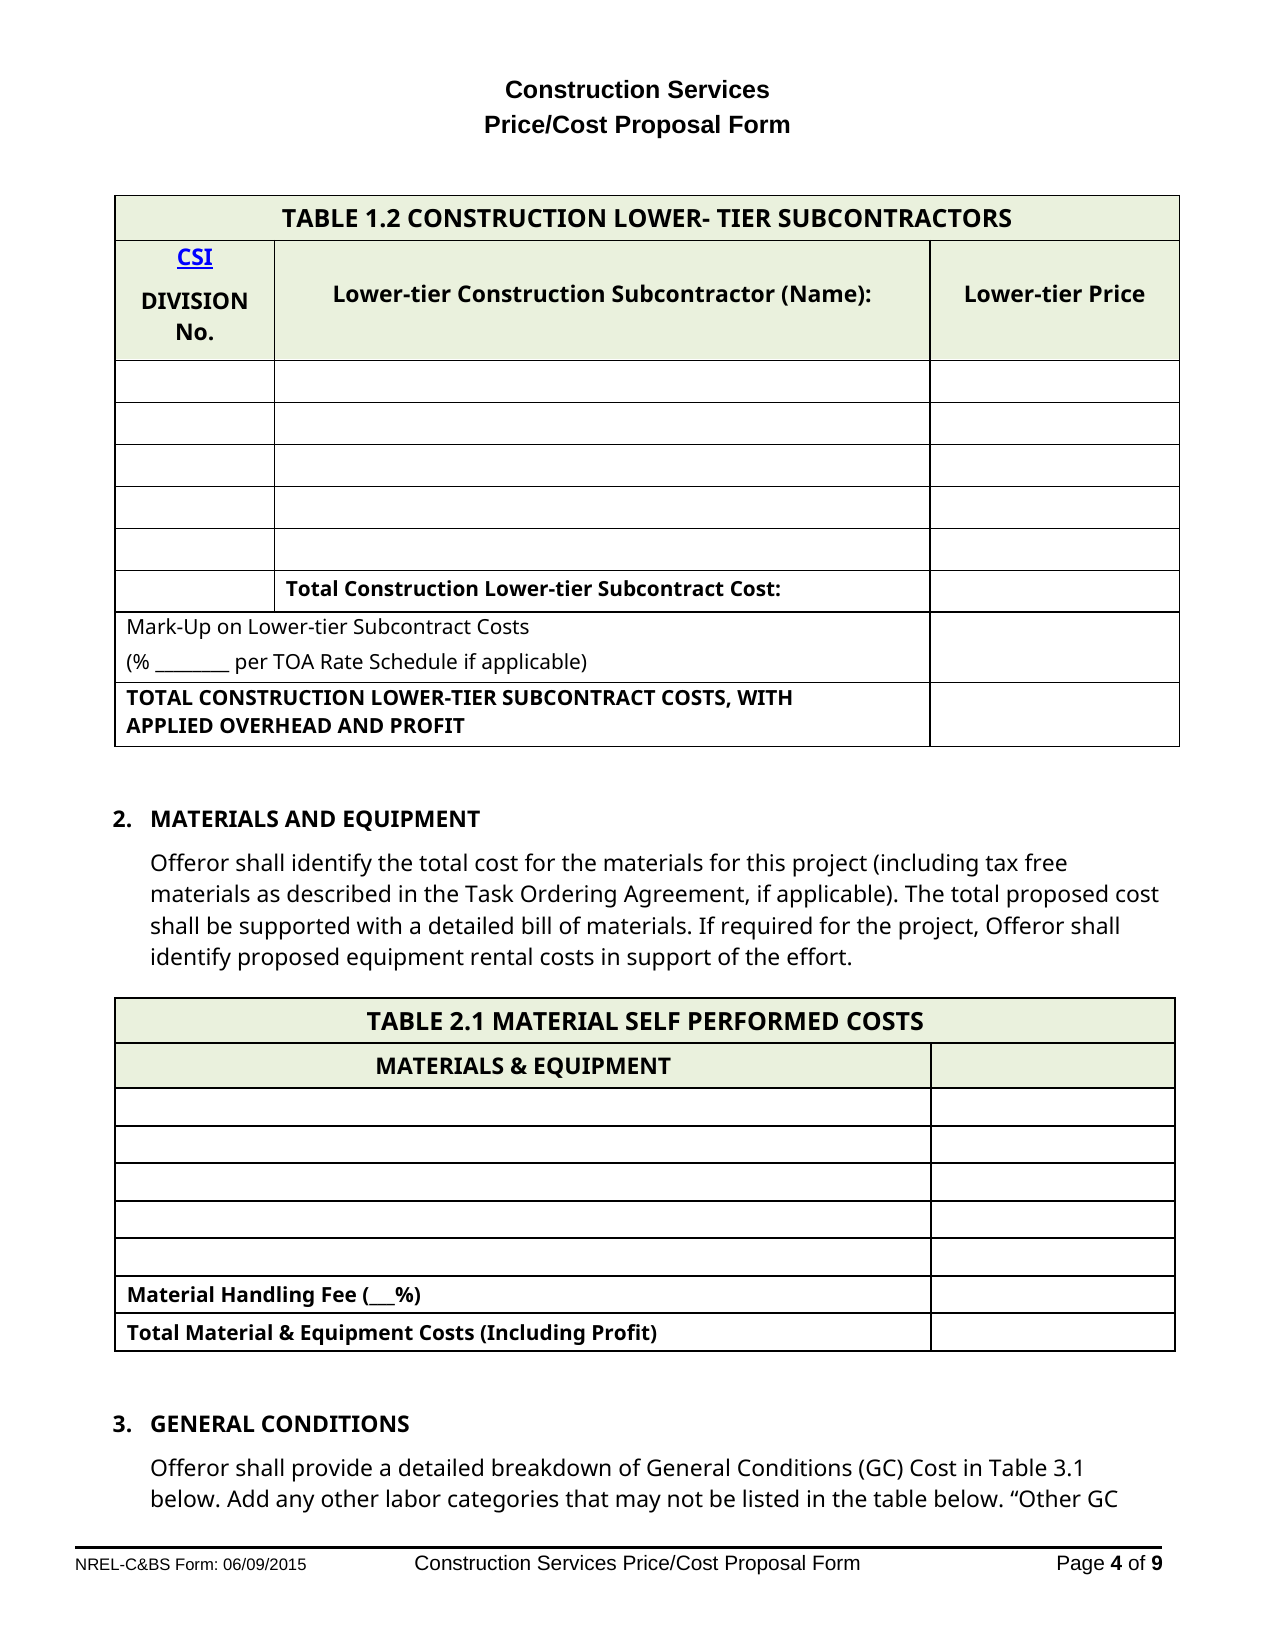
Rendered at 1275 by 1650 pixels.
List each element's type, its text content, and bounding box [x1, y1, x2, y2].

table_cell [931, 683, 1179, 746]
table_cell [931, 487, 1179, 527]
table_cell [932, 1089, 1174, 1124]
table_cell [931, 613, 1179, 682]
table_cell Lower-tier Price [931, 241, 1179, 359]
table_cell CSI DIVISION No. [116, 241, 274, 359]
table_cell [116, 487, 274, 527]
table_cell Total Construction Lower-tier Subcontract Cost: [275, 571, 929, 611]
table_cell [932, 1044, 1174, 1087]
table_cell [931, 445, 1179, 486]
table_cell Total Construction Lower-tier Subcontract Costs, with Applied Overhead and Profit [116, 683, 929, 746]
table_cell [116, 361, 274, 402]
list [150, 1452, 1162, 1514]
table_cell [931, 571, 1179, 611]
table_cell [932, 1277, 1174, 1312]
table_cell [116, 445, 274, 486]
table_cell [116, 571, 274, 611]
table_cell [116, 1089, 930, 1124]
table_cell [931, 529, 1179, 569]
table_cell [116, 1164, 930, 1199]
table_header TABLE 2.1 MATERIAL SELF PERFORMED COSTS [116, 999, 1174, 1042]
table_cell [275, 445, 929, 486]
table_cell [116, 1202, 930, 1237]
table_cell [275, 361, 929, 402]
table_cell Material Handling Fee (___%) [116, 1277, 930, 1312]
table_cell [931, 361, 1179, 402]
table_cell [275, 529, 929, 569]
table_cell [932, 1314, 1174, 1349]
table_header TABLE 1.2 CONSTRUCTION LOWER- TIER SUBCONTRACTORS [116, 196, 1179, 240]
table_cell [931, 403, 1179, 443]
list Offeror shall identify the total cost for the materials for this project (including tax free materials as described in the Task Ordering Agreement, if applicable). The total proposed cost shall be supported with a detailed bill of materials. If required for the project, Offeror shall identify proposed equipment rental costs in support of the effort. [150, 847, 1162, 972]
table_cell [275, 403, 929, 443]
table_cell Total Material & Equipment Costs (Including Profit) [116, 1314, 930, 1349]
table_cell [932, 1127, 1174, 1162]
table_cell [932, 1202, 1174, 1237]
table_cell [116, 1239, 930, 1274]
list General Conditions [112, 1408, 1162, 1439]
table_cell [116, 403, 274, 443]
table_cell [932, 1164, 1174, 1199]
table_cell [116, 529, 274, 569]
table_cell [275, 487, 929, 527]
table_cell MATERIALS & EQUIPMENT [116, 1044, 930, 1087]
table_cell Lower-tier Construction Subcontractor (Name): [275, 241, 929, 359]
list Materials and Equipment [112, 803, 1162, 834]
table_cell [116, 1127, 930, 1162]
table_cell [932, 1239, 1174, 1274]
table_cell Mark-Up on Lower-tier Subcontract Costs (% ________ per TOA Rate Schedule if applicable) [116, 613, 929, 682]
